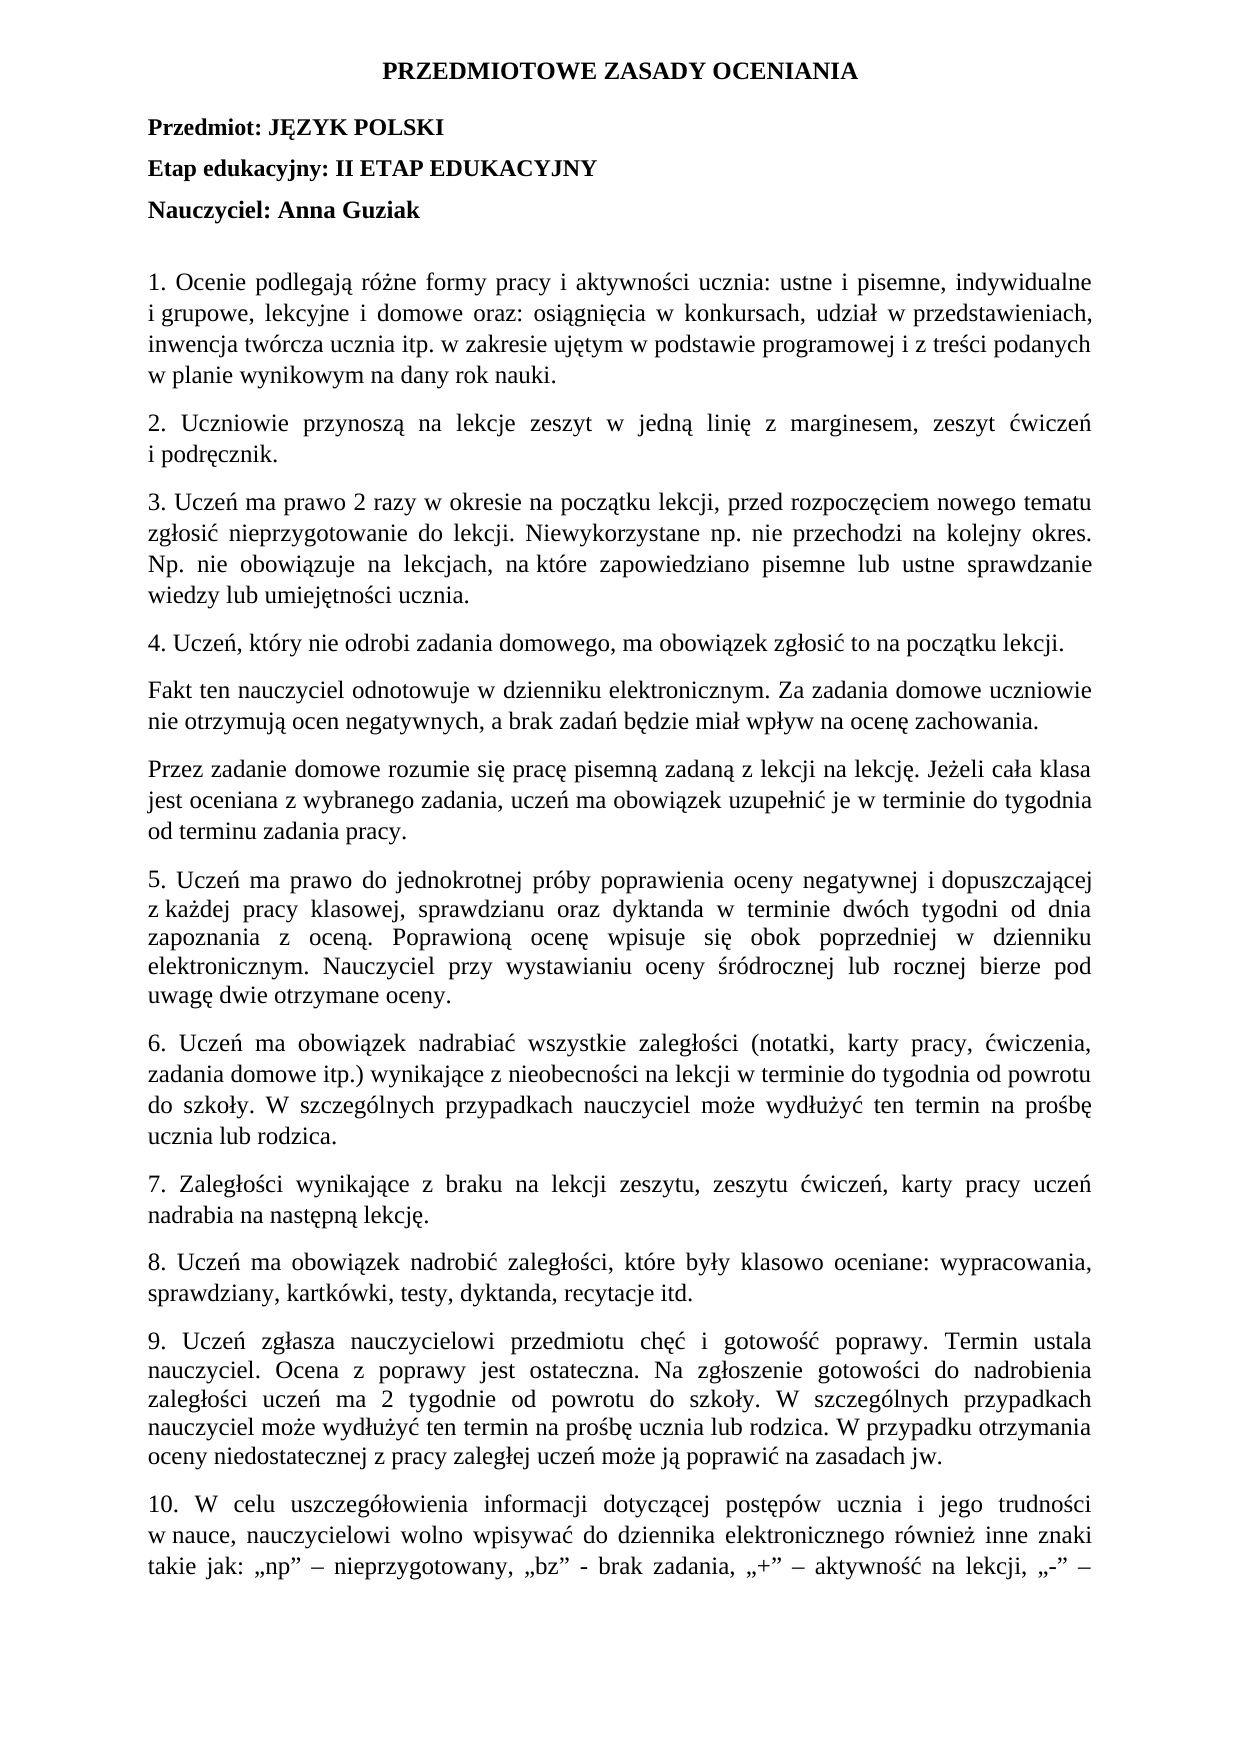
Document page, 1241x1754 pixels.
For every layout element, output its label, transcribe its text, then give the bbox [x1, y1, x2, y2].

text Fakt ten nauczyciel odnotowuje w dzienniku elektronicznym. Za zadania domowe uczniowie nie otrzymują ocen negatywnych, a brak zadań będzie miał wpływ na ocenę zachowania. [148, 675, 1093, 735]
text Etap edukacyjny: II ETAP EDUKACYJNY [148, 154, 1093, 182]
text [148, 1489, 1093, 1580]
text 8. Uczeń ma obowiązek nadrobić zaległości, które były klasowo oceniane: wypracowania, sprawdziany, kartkówki, testy, dyktanda, recytacje itd. [148, 1247, 1093, 1307]
text Nauczyciel: Anna Guziak [148, 195, 1093, 224]
text 6. Uczeń ma obowiązek nadrabiać wszystkie zaległości (notatki, karty pracy, ćwiczenia, zadania domowe itp.) wynikające z nieobecności na lekcji w terminie do tygodnia od powrotu do szkoły. W szczególnych przypadkach nauczyciel może wydłużyć ten termin na prośbę ucznia lub rodzica. [148, 1028, 1093, 1150]
text 3. Uczeń ma prawo 2 razy w okresie na początku lekcji, przed rozpoczęciem nowego tematu zgłosić nieprzygotowanie do lekcji. Niewykorzystane np. nie przechodzi na kolejny okres. Np. nie obowiązuje na lekcjach, na które zapowiedziano pisemne lub ustne sprawdzanie wiedzy lub umiejętności ucznia. [148, 487, 1093, 609]
text PRZEDMIOTOWE ZASADY OCENIANIA [148, 56, 1093, 85]
text Przedmiot: JĘZYK POLSKI [148, 113, 1093, 140]
text 2. Uczniowie przynoszą na lekcje zeszyt w jedną linię z marginesem, zeszyt ćwiczeń i podręcznik. [148, 408, 1093, 468]
text 4. Uczeń, który nie odrobi zadania domowego, ma obowiązek zgłosić to na początku lekcji. [148, 628, 1093, 656]
list 5. Uczeń ma prawo do jednokrotnej próby poprawienia oceny negatywnej i dopuszczającej z każdej pracy klasowej, sprawdzianu oraz dyktanda w terminie dwóch tygodni od dnia zapoznania z oceną. Poprawioną ocenę wpisuje się obok poprzedniej w dzienniku elektronicznym. Nauczyciel przy wystawianiu oceny śródrocznej lub rocznej bierze pod uwagę dwie otrzymane oceny. [148, 864, 1093, 1009]
text 9. Uczeń zgłasza nauczycielowi przedmiotu chęć i gotowość poprawy. Termin ustala nauczyciel. Ocena z poprawy jest ostateczna. Na zgłoszenie gotowości do nadrobienia zaległości uczeń ma 2 tygodnie od powrotu do szkoły. W szczególnych przypadkach nauczyciel może wydłużyć ten termin na prośbę ucznia lub rodzica. W przypadku otrzymania oceny niedostatecznej z pracy zaległej uczeń może ją poprawić na zasadach jw. [148, 1326, 1093, 1470]
text 7. Zaległości wynikające z braku na lekcji zeszytu, zeszytu ćwiczeń, karty pracy uczeń nadrabia na następną lekcję. [148, 1169, 1093, 1228]
text 1. Ocenie podlegają różne formy pracy i aktywności ucznia: ustne i pisemne, indywidualne i grupowe, lekcyjne i domowe oraz: osiągnięcia w konkursach, udział w przedstawieniach, inwencja twórcza ucznia itp. w zakresie ujętym w podstawie programowej i z treści podanych w planie wynikowym na dany rok nauki. [148, 267, 1093, 389]
text Przez zadanie domowe rozumie się pracę pisemną zadaną z lekcji na lekcję. Jeżeli cała klasa jest oceniana z wybranego zadania, uczeń ma obowiązek uzupełnić je w terminie do tygodnia od terminu zadania pracy. [148, 754, 1093, 845]
